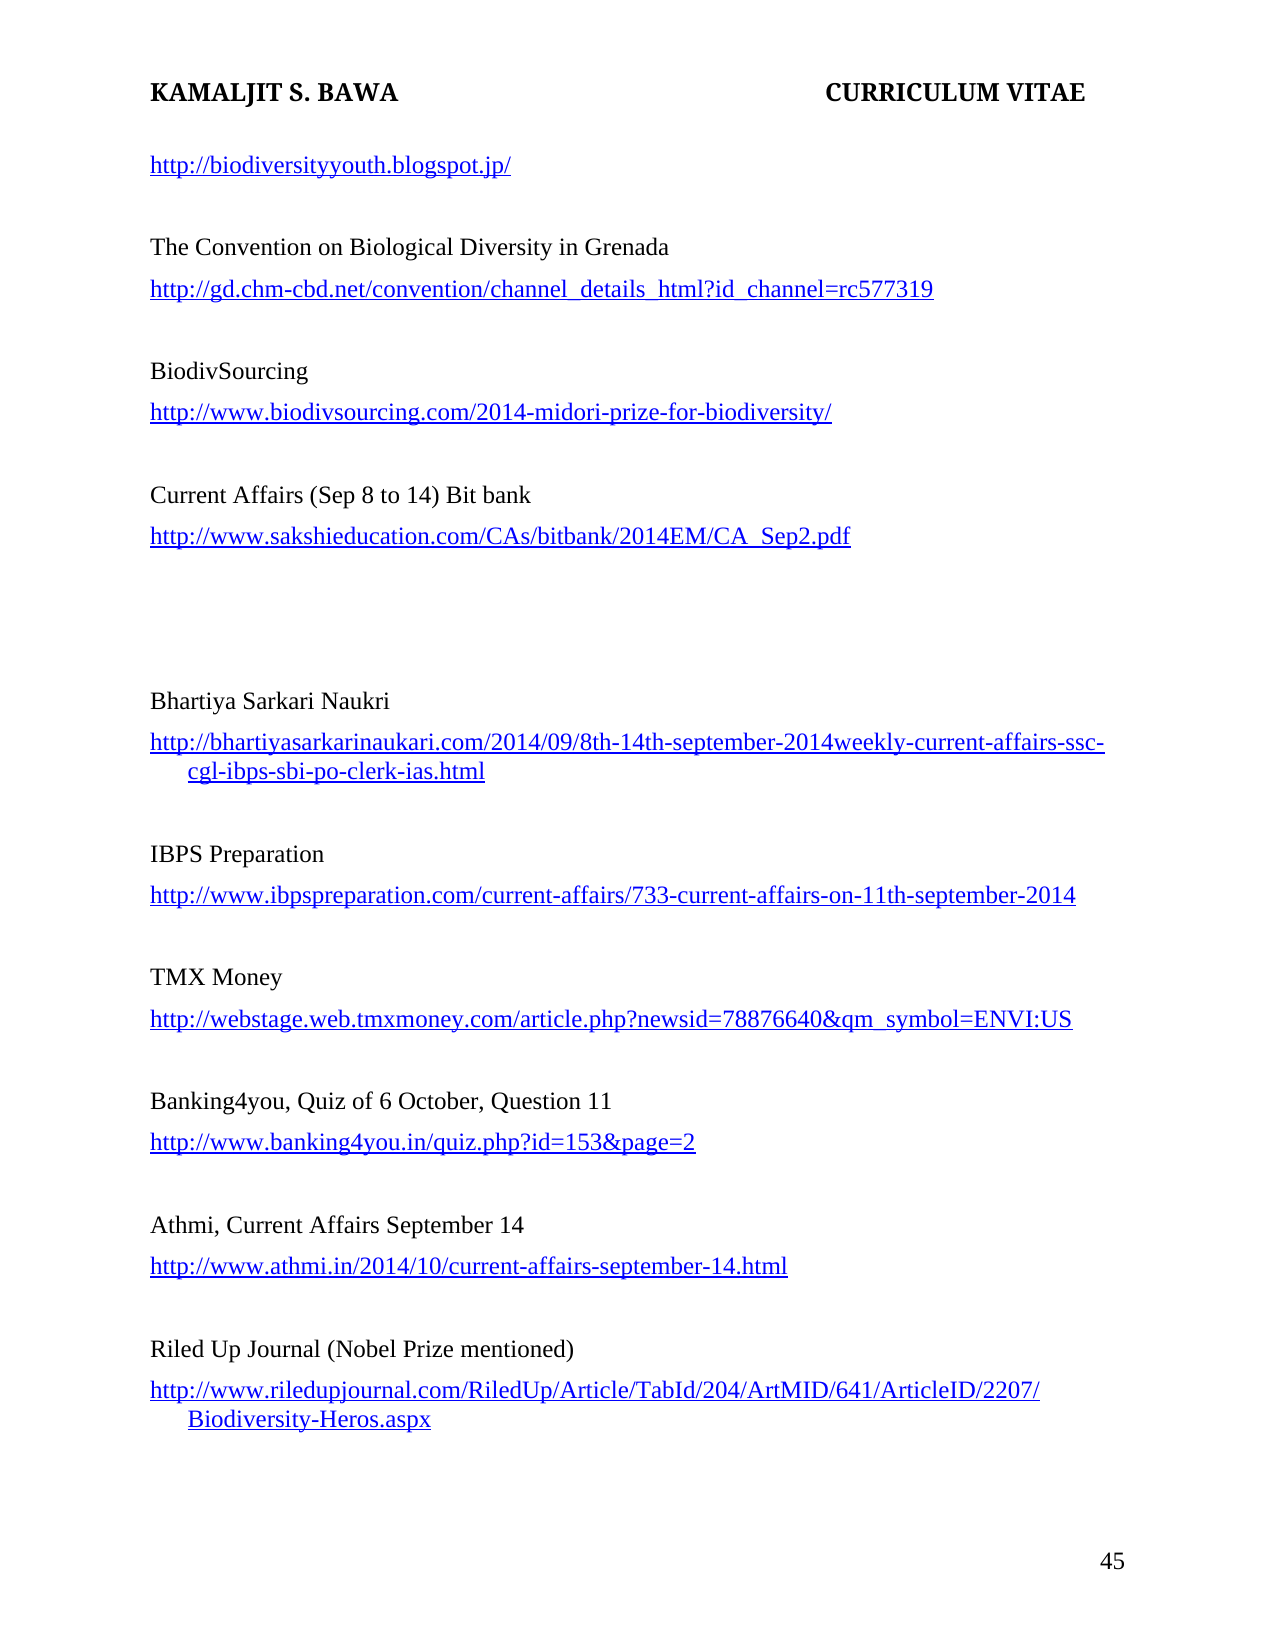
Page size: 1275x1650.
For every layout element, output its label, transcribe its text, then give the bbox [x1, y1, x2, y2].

text Athmi, Current Affairs September 14 [150, 1210, 1125, 1239]
text IBPS Preparation [150, 839, 1125, 867]
text Banking4you, Quiz of 6 October, Question 11 [150, 1086, 1125, 1115]
text http://www.athmi.in/2014/10/current-affairs-september-14.html [150, 1251, 1125, 1280]
text http://gd.chm-cbd.net/convention/channel_details_html?id_channel=rc577319 [150, 274, 1125, 302]
text The Convention on Biological Diversity in Grenada [150, 232, 1125, 261]
text Riled Up Journal (Nobel Prize mentioned) [150, 1334, 1125, 1362]
text http://www.riledupjournal.com/RiledUp/Article/TabId/204/ArtMID/641/ArticleID/2207/Biodiversity-Heros.aspx [150, 1375, 1125, 1432]
text TMX Money [150, 962, 1125, 991]
text http://www.biodivsourcing.com/2014-midori-prize-for-biodiversity/ [150, 397, 1125, 426]
text http://www.ibpspreparation.com/current-affairs/733-current-affairs-on-11th-september-2014 [150, 880, 1125, 909]
text Current Affairs (Sep 8 to 14) Bit bank [150, 480, 1125, 509]
text http://www.sakshieducation.com/CAs/bitbank/2014EM/CA_Sep2.pdf [150, 521, 1125, 550]
text http://biodiversityyouth.blogspot.jp/ [150, 150, 1125, 179]
text http://bhartiyasarkarinaukari.com/2014/09/8th-14th-september-2014weekly-current-affairs-ssc-cgl-ibps-sbi-po-clerk-ias.html [150, 727, 1125, 785]
text Bhartiya Sarkari Naukri [150, 686, 1125, 715]
text http://webstage.web.tmxmoney.com/article.php?newsid=78876640&qm_symbol=ENVI:US [150, 1004, 1125, 1032]
text BiodivSourcing [150, 356, 1125, 385]
text http://www.banking4you.in/quiz.php?id=153&page=2 [150, 1127, 1125, 1156]
